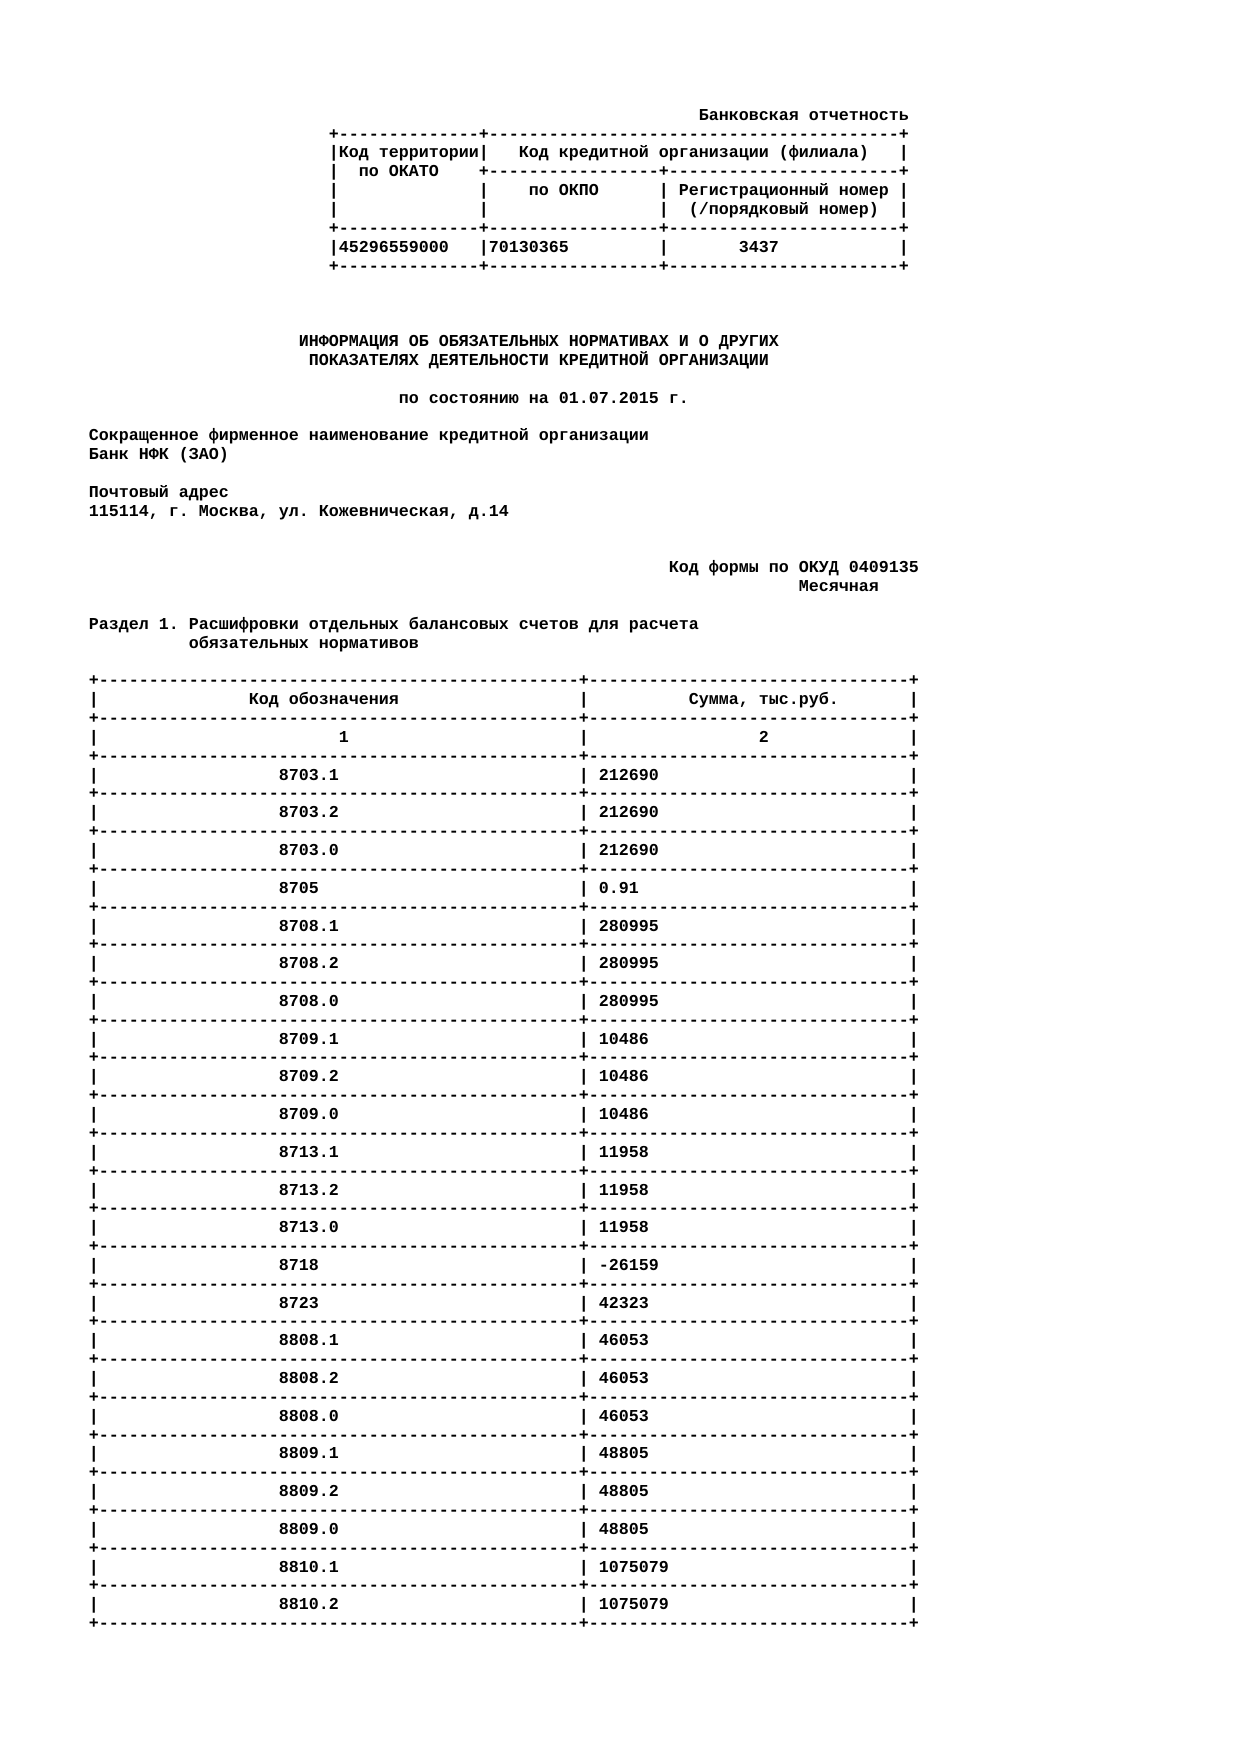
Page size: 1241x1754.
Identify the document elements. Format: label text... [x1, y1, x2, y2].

text Банковская отчетность [89, 106, 1152, 125]
text | 8708.0 | 280995 | [89, 992, 1152, 1011]
text | 8713.1 | 11958 | [89, 1143, 1152, 1162]
text | 8810.2 | 1075079 | [89, 1596, 1152, 1615]
text +------------------------------------------------+--------------------------------+ [89, 1388, 1152, 1407]
text | 8709.1 | 10486 | [89, 1030, 1152, 1049]
text | | | (/порядковый номер) | [89, 201, 1152, 219]
text | | по ОКПО | Регистрационный номер | [89, 182, 1152, 201]
text Сокращенное фирменное наименование кредитной организации [89, 427, 1152, 446]
text | 8703.2 | 212690 | [89, 804, 1152, 823]
text +------------------------------------------------+--------------------------------+ [89, 1087, 1152, 1106]
text +------------------------------------------------+--------------------------------+ [89, 1200, 1152, 1219]
text +--------------+-----------------------------------------+ [89, 125, 1152, 144]
text +------------------------------------------------+--------------------------------+ [89, 710, 1152, 728]
text ИНФОРМАЦИЯ ОБ ОБЯЗАТЕЛЬНЫХ НОРМАТИВАХ И О ДРУГИХ [89, 333, 1152, 351]
text Месячная [89, 578, 1152, 597]
text +------------------------------------------------+--------------------------------+ [89, 898, 1152, 917]
text | 8808.2 | 46053 | [89, 1369, 1152, 1388]
text +------------------------------------------------+--------------------------------+ [89, 1351, 1152, 1369]
text |45296559000 |70130365 | 3437 | [89, 238, 1152, 257]
text +--------------+-----------------+-----------------------+ [89, 219, 1152, 238]
text +------------------------------------------------+--------------------------------+ [89, 1124, 1152, 1143]
text Почтовый адрес [89, 483, 1152, 502]
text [89, 1539, 1152, 1558]
text | 8709.0 | 10486 | [89, 1106, 1152, 1124]
text Банк НФК (ЗАО) [89, 446, 1152, 464]
text |Код территории| Код кредитной организации (филиала) | [89, 144, 1152, 163]
text по состоянию на 01.07.2015 г. [89, 389, 1152, 408]
text +------------------------------------------------+--------------------------------+ [89, 1162, 1152, 1181]
text +------------------------------------------------+--------------------------------+ [89, 974, 1152, 992]
text 115114, г. Москва, ул. Кожевническая, д.14 [89, 502, 1152, 521]
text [89, 1615, 1152, 1633]
text | 8810.1 | 1075079 | [89, 1558, 1152, 1577]
text +------------------------------------------------+--------------------------------+ [89, 936, 1152, 955]
text +------------------------------------------------+--------------------------------+ [89, 1313, 1152, 1332]
text | 8713.0 | 11958 | [89, 1219, 1152, 1238]
text обязательных нормативов [89, 634, 1152, 653]
text +------------------------------------------------+--------------------------------+ [89, 747, 1152, 766]
text +------------------------------------------------+--------------------------------+ [89, 861, 1152, 879]
text +------------------------------------------------+--------------------------------+ [89, 785, 1152, 804]
text +--------------+-----------------+-----------------------+ [89, 257, 1152, 276]
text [89, 1577, 1152, 1596]
text +------------------------------------------------+--------------------------------+ [89, 672, 1152, 691]
text | 1 | 2 | [89, 728, 1152, 747]
text ПОКАЗАТЕЛЯХ ДЕЯТЕЛЬНОСТИ КРЕДИТНОЙ ОРГАНИЗАЦИИ [89, 351, 1152, 370]
text Код формы по ОКУД 0409135 [89, 559, 1152, 578]
text | 8703.1 | 212690 | [89, 766, 1152, 785]
text +------------------------------------------------+--------------------------------+ [89, 1011, 1152, 1030]
text Раздел 1. Расшифровки отдельных балансовых счетов для расчета [89, 615, 1152, 634]
text | 8808.1 | 46053 | [89, 1332, 1152, 1351]
text +------------------------------------------------+--------------------------------+ [89, 1426, 1152, 1445]
text | 8809.1 | 48805 | [89, 1445, 1152, 1464]
text +------------------------------------------------+--------------------------------+ [89, 1238, 1152, 1256]
text +------------------------------------------------+--------------------------------+ [89, 823, 1152, 842]
text | 8723 | 42323 | [89, 1294, 1152, 1313]
text | 8718 | -26159 | [89, 1256, 1152, 1275]
text | 8713.2 | 11958 | [89, 1181, 1152, 1200]
text | 8709.2 | 10486 | [89, 1068, 1152, 1087]
text | по ОКАТО +-----------------+-----------------------+ [89, 163, 1152, 182]
text | 8703.0 | 212690 | [89, 842, 1152, 861]
text | 8705 | 0.91 | [89, 879, 1152, 898]
text +------------------------------------------------+--------------------------------+ [89, 1049, 1152, 1068]
text | 8809.2 | 48805 | [89, 1483, 1152, 1502]
text | 8808.0 | 46053 | [89, 1407, 1152, 1426]
text +------------------------------------------------+--------------------------------+ [89, 1464, 1152, 1483]
text | 8708.2 | 280995 | [89, 955, 1152, 974]
text | 8708.1 | 280995 | [89, 917, 1152, 936]
text +------------------------------------------------+--------------------------------+ [89, 1502, 1152, 1520]
text | 8809.0 | 48805 | [89, 1520, 1152, 1539]
text | Код обозначения | Сумма, тыс.руб. | [89, 691, 1152, 710]
text +------------------------------------------------+--------------------------------+ [89, 1275, 1152, 1294]
